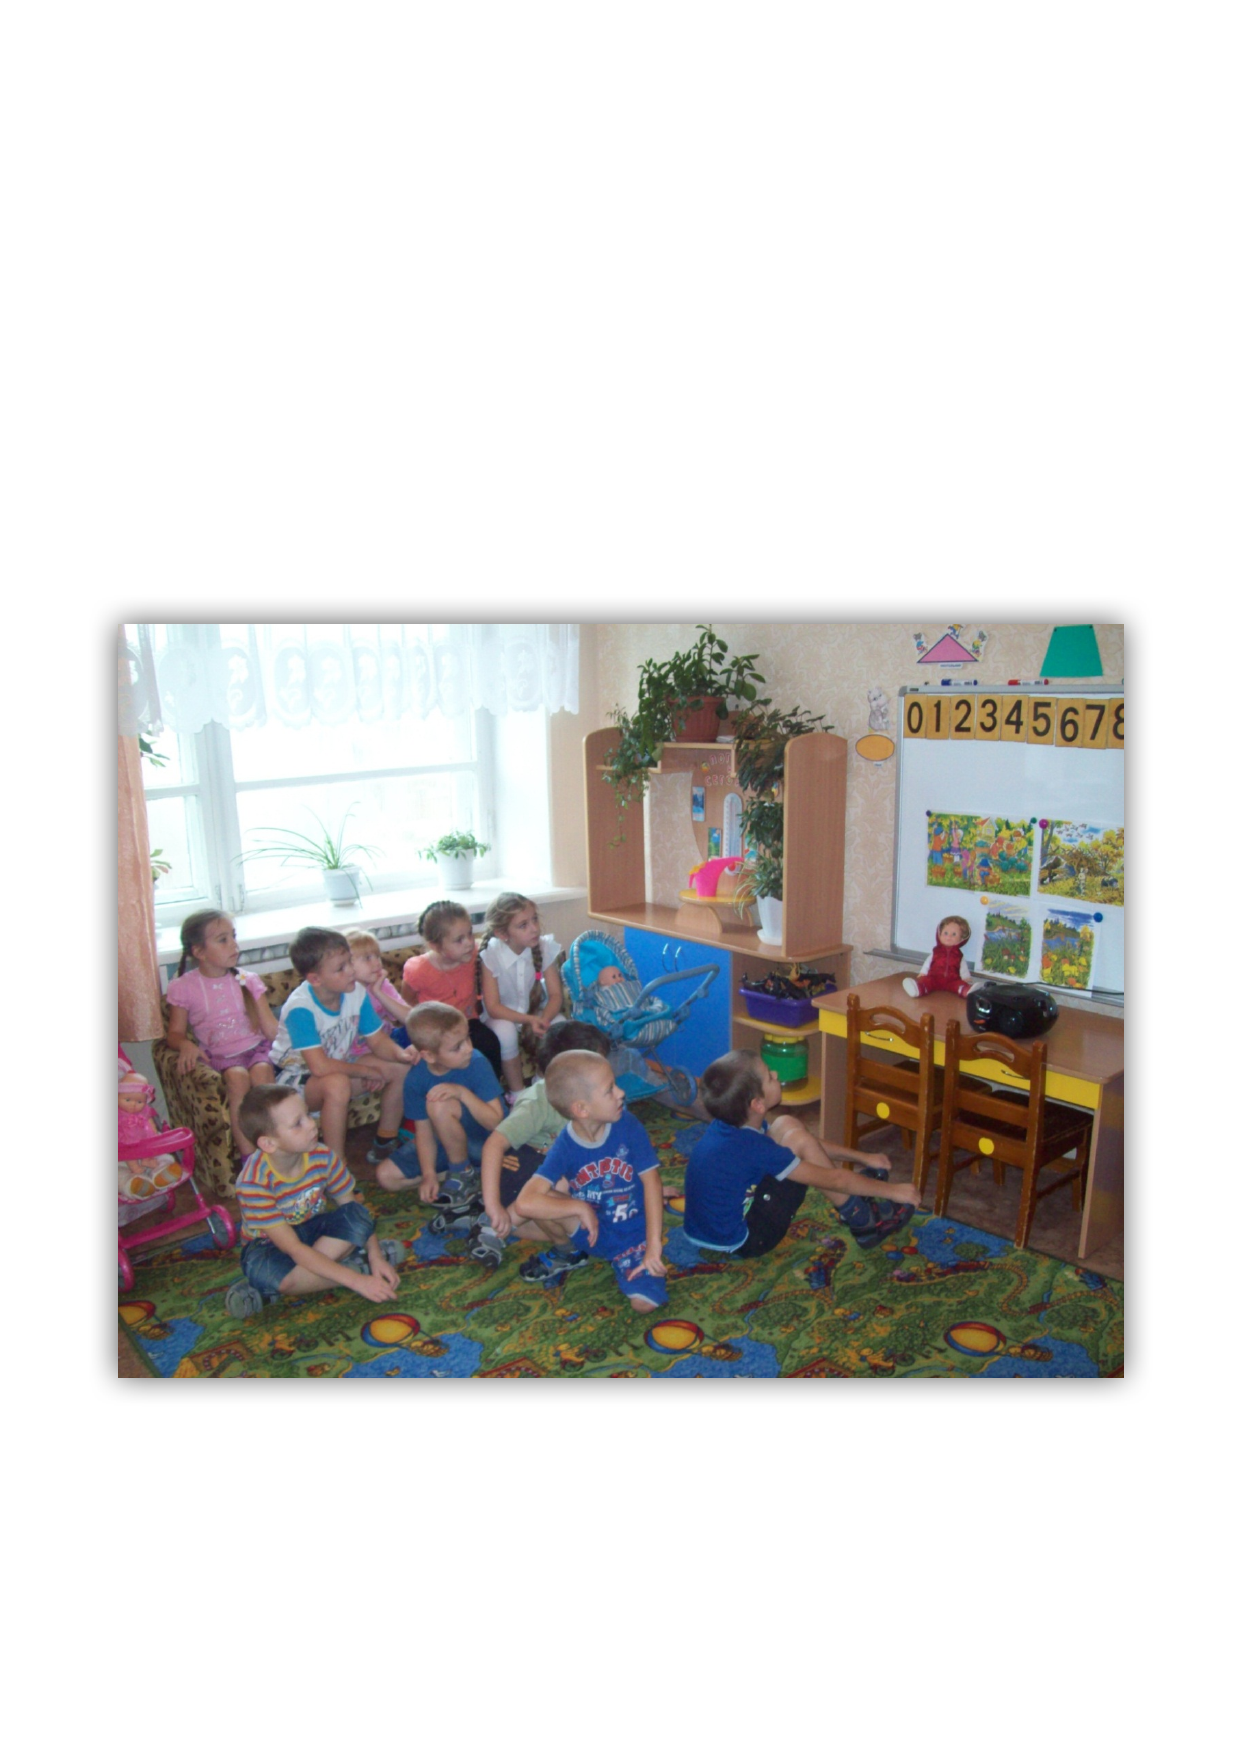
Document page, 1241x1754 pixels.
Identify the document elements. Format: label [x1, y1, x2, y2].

picture [118, 624, 1124, 1378]
